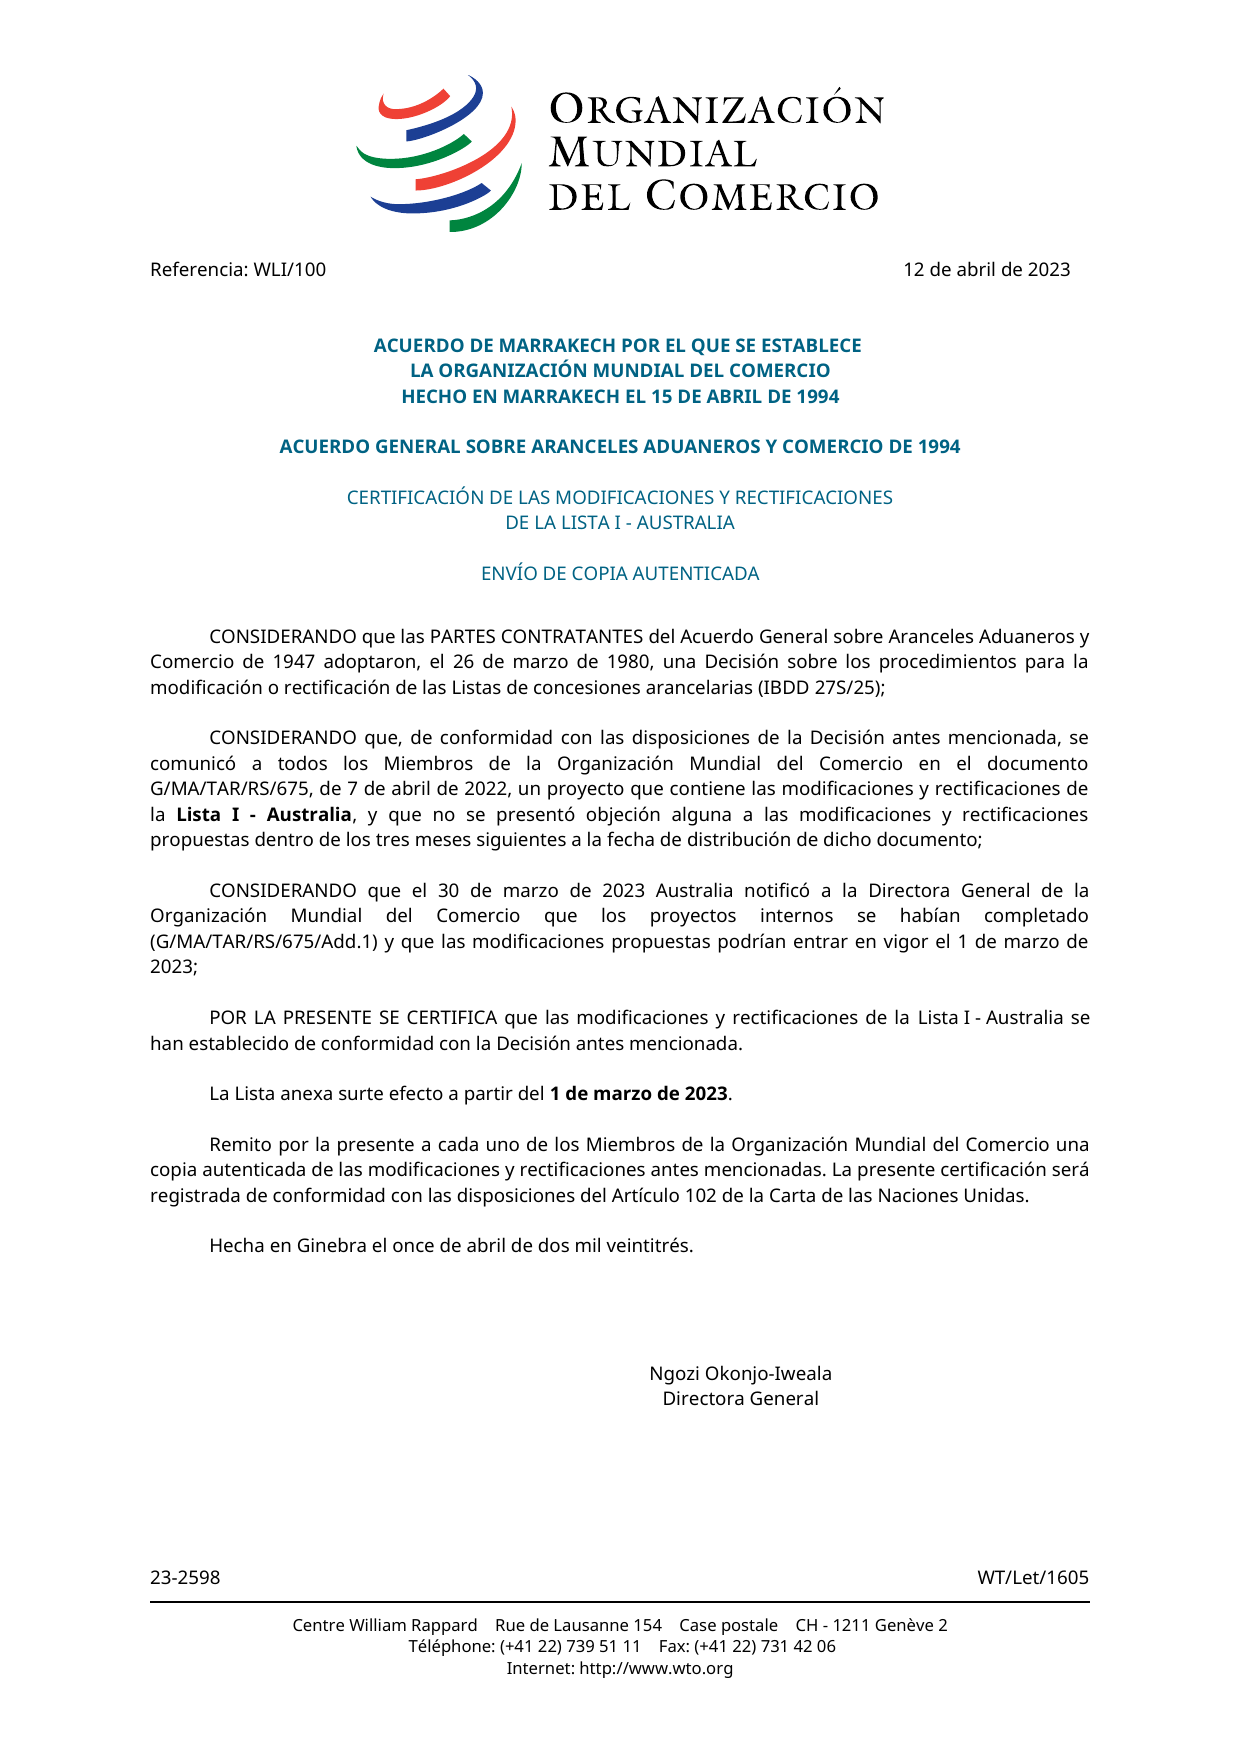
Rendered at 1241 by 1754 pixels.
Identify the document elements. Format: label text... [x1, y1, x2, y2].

text POR LA PRESENTE SE CERTIFICA que las modificaciones y rectificaciones de la Lista I - Australia se han establecido de conformidad con la Decisión antes mencionada. [150, 1004, 1090, 1055]
text Ngozi Okonjo-Iweala [150, 1360, 1090, 1386]
title CERTIFICACIÓN DE LAS MODIFICACIONES Y RECTIFICACIONES DE LA LISTA I - Australia [150, 484, 1090, 535]
text La Lista anexa surte efecto a partir del 1 de marzo de 2023. [150, 1080, 1090, 1106]
text Directora General [150, 1386, 1090, 1411]
text 23-2598 WT/Let/1605 [150, 1564, 1090, 1590]
title ENVÍO DE COPIA AUTENTICADA [150, 560, 1090, 586]
text Hecha en Ginebra el once de abril de dos mil veintitrés. [150, 1232, 1090, 1258]
title ACUERDO DE MARRAKECH POR EL QUE SE ESTABLECE LA ORGANIZACIÓN MUNDIAL DEL COMERCIO HECHO EN MARRAKECH EL 15 DE ABRIL DE 1994 [150, 332, 1090, 408]
text Referencia: WLI/100 12 de abril de 2023 [150, 256, 1090, 282]
text CONSIDERANDO que las PARTES CONTRATANTES del Acuerdo General sobre Aranceles Aduaneros y Comercio de 1947 adoptaron, el 26 de marzo de 1980, una Decisión sobre los procedimientos para la modificación o rectificación de las Listas de concesiones arancelarias (IBDD 27S/25); [150, 623, 1090, 700]
text CONSIDERANDO que el 30 de marzo de 2023 Australia notificó a la Directora General de la Organización Mundial del Comercio que los proyectos internos se habían completado (G/MA/TAR/RS/675/Add.1) y que las modificaciones propuestas podrían entrar en vigor el 1 de marzo de 2023; [150, 877, 1090, 979]
text CONSIDERANDO que, de conformidad con las disposiciones de la Decisión antes mencionada, se comunicó a todos los Miembros de la Organización Mundial del Comercio en el documento G/MA/TAR/RS/675, de 7 de abril de 2022, un proyecto que contiene las modificaciones y rectificaciones de la Lista I - Australia, y que no se presentó objeción alguna a las modificaciones y rectificaciones propuestas dentro de los tres meses siguientes a la fecha de distribución de dicho documento; [150, 725, 1090, 852]
title ACUERDO GENERAL SOBRE ARANCELES ADUANEROS Y COMERCIO DE 1994 [150, 433, 1090, 459]
text Remito por la presente a cada uno de los Miembros de la Organización Mundial del Comercio una copia autenticada de las modificaciones y rectificaciones antes mencionadas. La presente certificación será registrada de conformidad con las disposiciones del Artículo 102 de la Carta de las Naciones Unidas. [150, 1131, 1090, 1207]
